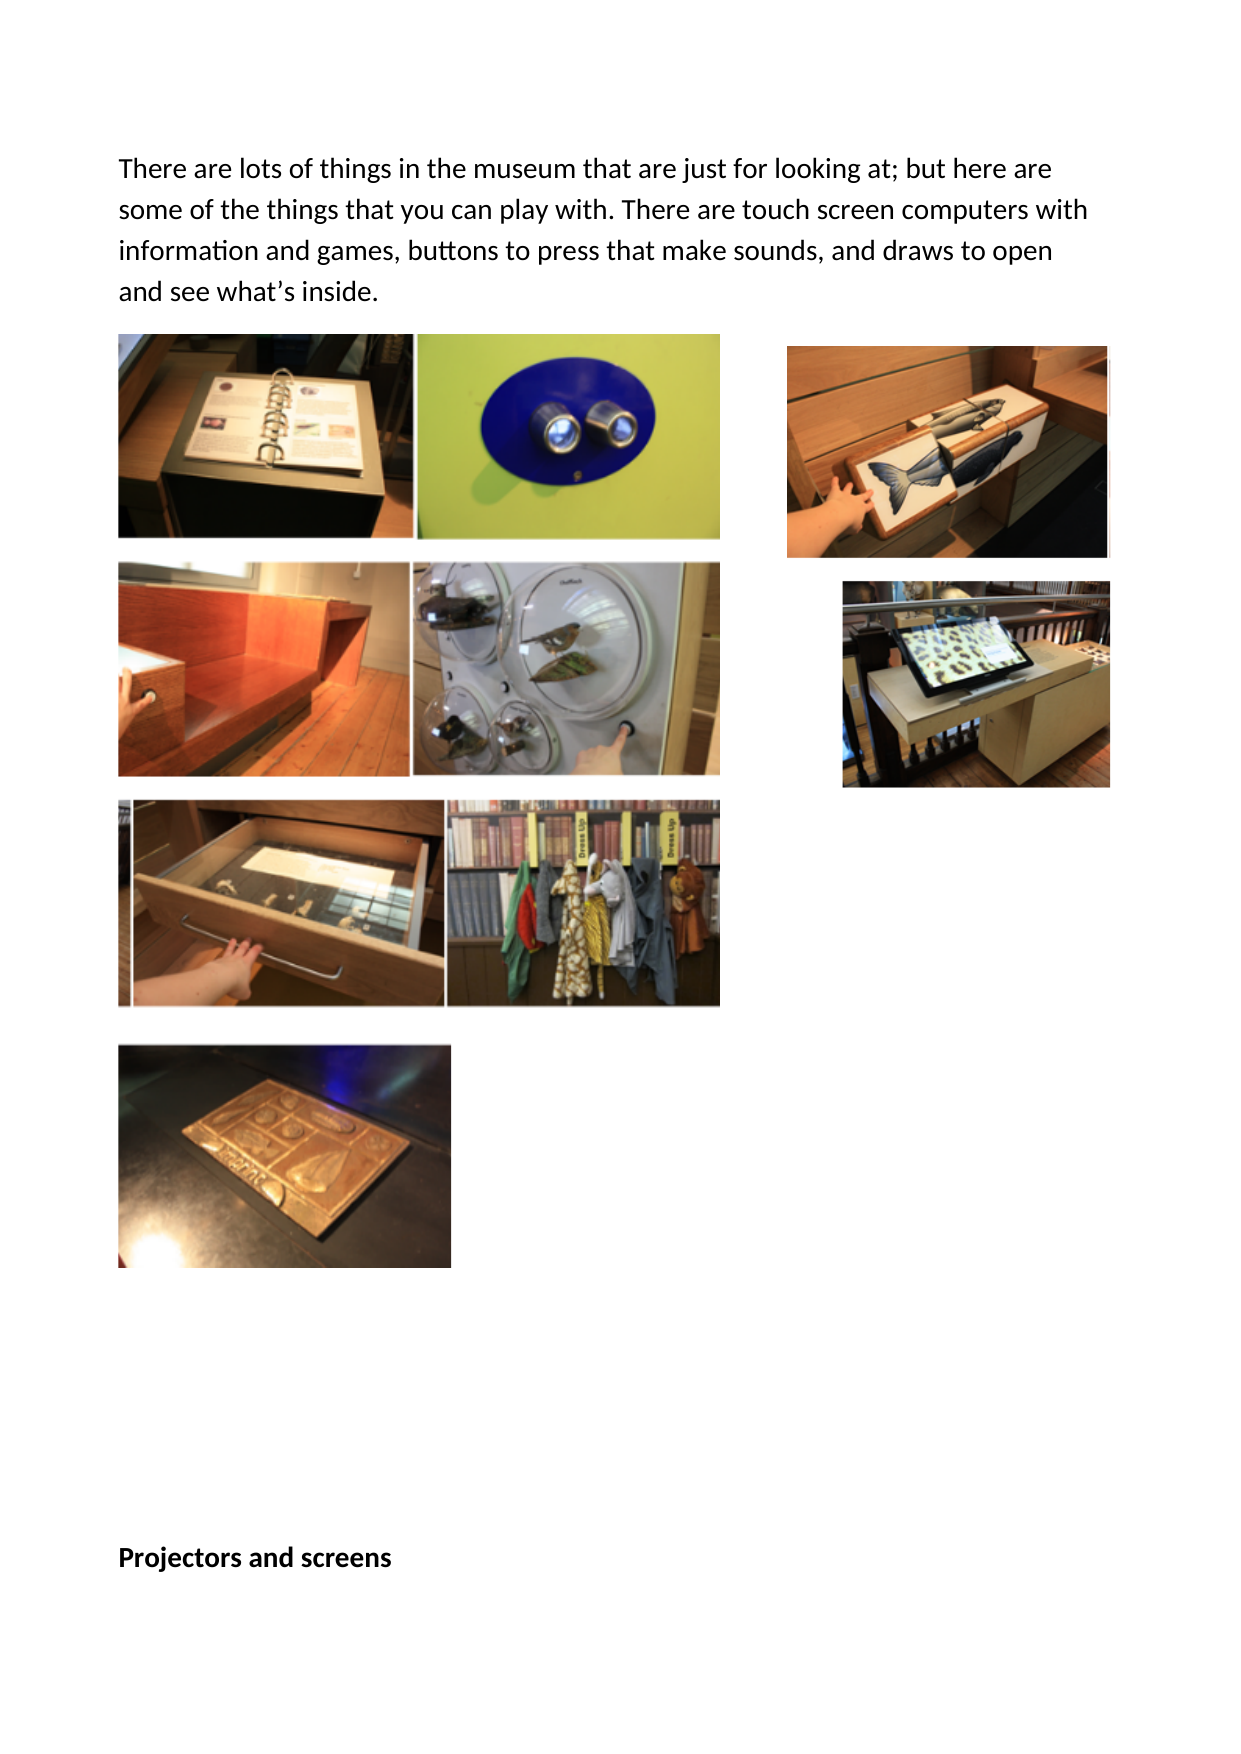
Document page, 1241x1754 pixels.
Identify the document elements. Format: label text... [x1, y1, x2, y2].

text Projectors and screens [118, 1539, 1090, 1575]
picture [118, 334, 720, 1017]
text There are lots of things in the museum that are just for looking at; but here are some of the things that you can play with. There are touch screen computers with information and games, buttons to press that make sounds, and draws to open and see what’s inside. [118, 150, 1090, 308]
picture [787, 346, 1111, 798]
picture [118, 1041, 452, 1268]
